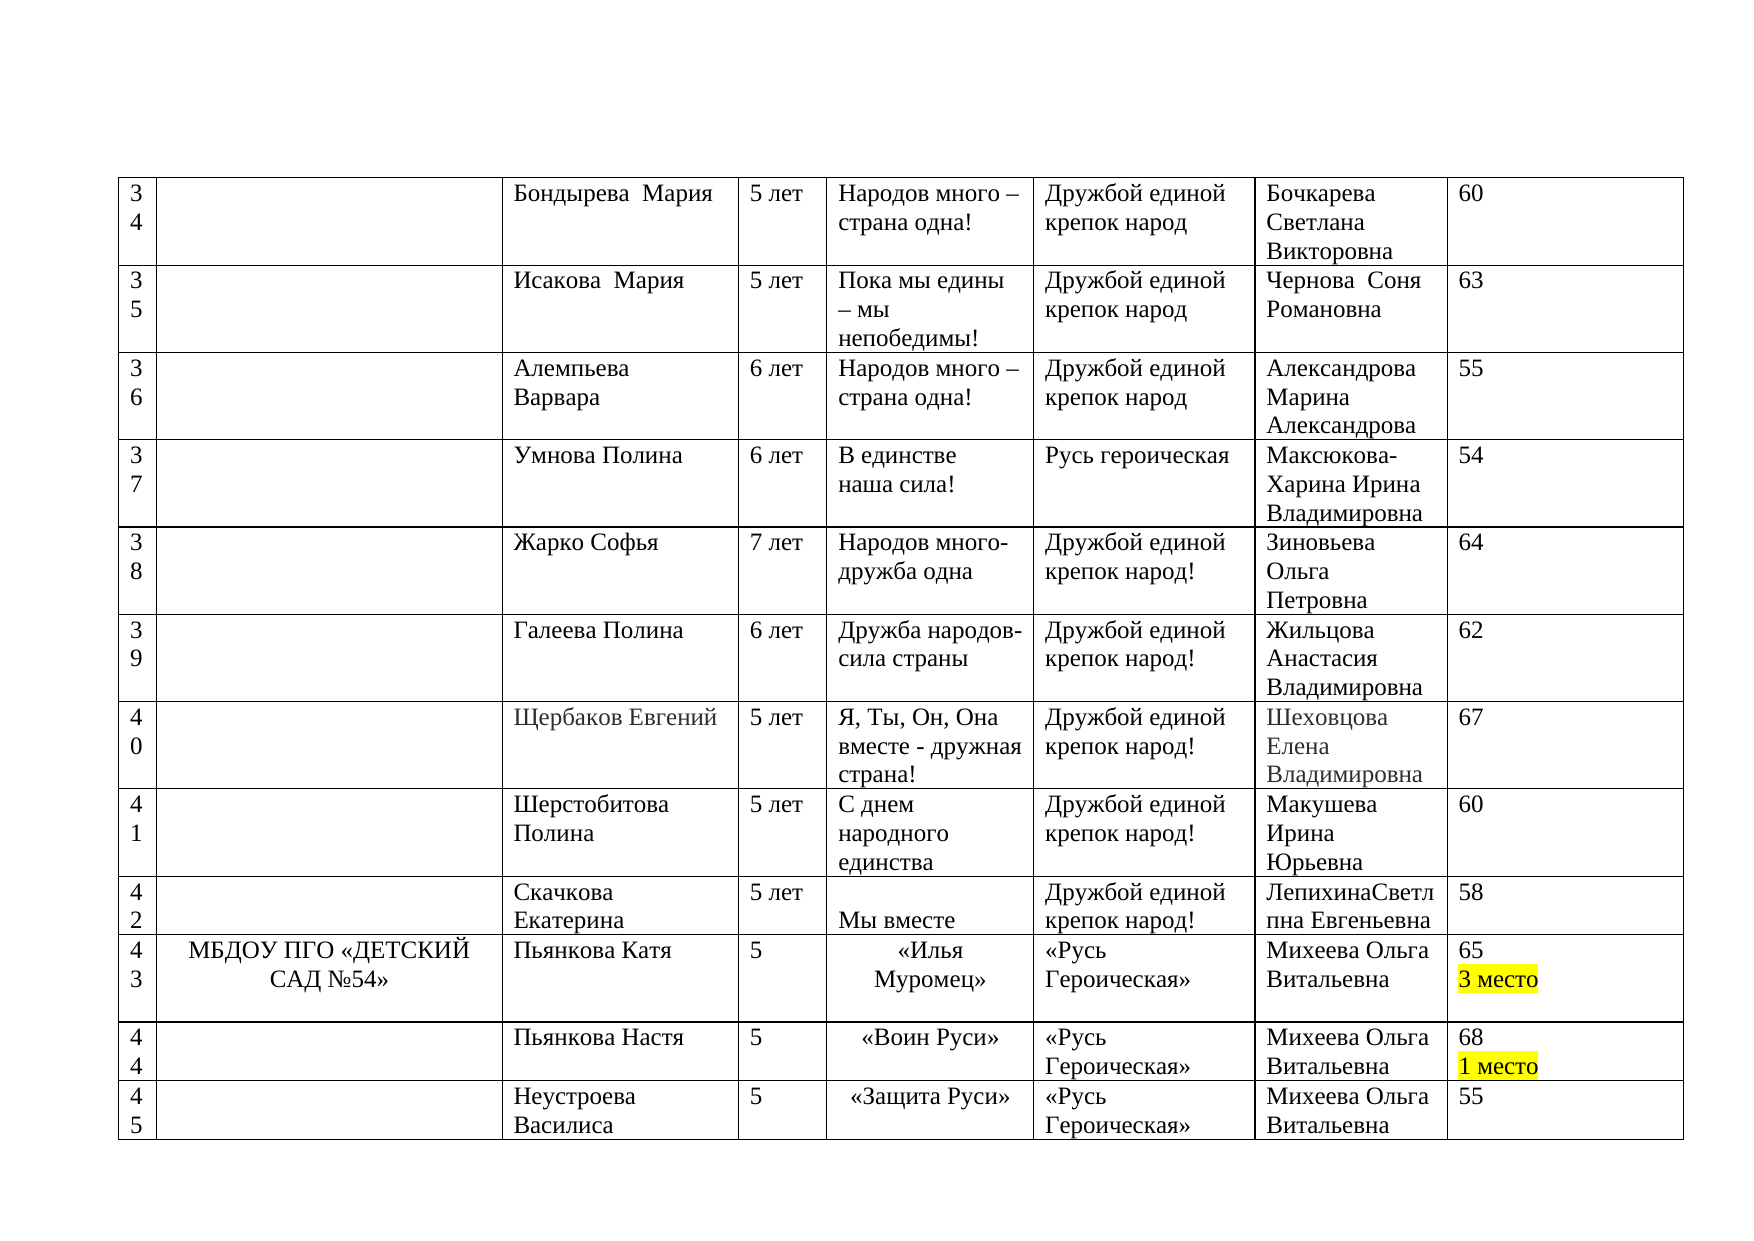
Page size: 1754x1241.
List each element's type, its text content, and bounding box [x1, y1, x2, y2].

table_cell [157, 353, 502, 439]
table_cell 62 [1448, 615, 1683, 701]
table_cell 40 [119, 702, 156, 788]
table_cell Макушева Ирина Юрьевна [1256, 789, 1447, 876]
table_cell Щербаков Евгений [503, 702, 738, 788]
table_cell Народов много – страна одна! [827, 353, 1033, 439]
table_cell Исакова Мария [503, 266, 738, 352]
table_cell 6 лет [739, 615, 826, 701]
table_cell Александрова Марина Александрова [1256, 353, 1447, 439]
table_cell Дружбой единой крепок народ! [1034, 877, 1254, 934]
table_cell С днем народного единства [827, 789, 1033, 876]
table_cell Дружбой единой крепок народ [1034, 353, 1254, 439]
table_cell Пока мы едины – мы непобедимы! [827, 266, 1033, 352]
table_cell «Воин Руси» [827, 1023, 1033, 1080]
table_cell Русь героическая [1034, 440, 1254, 526]
table_cell МБДОУ ПГО «ДЕТСКИЙ САД №54» [157, 935, 502, 1021]
table_cell Дружбой единой крепок народ! [1034, 702, 1254, 788]
table_cell Умнова Полина [503, 440, 738, 526]
table_cell 41 [119, 789, 156, 876]
table_cell Жильцова Анастасия Владимировна [1256, 615, 1447, 701]
table_cell Алемпьева Варвара [503, 353, 738, 439]
table_cell 7 лет [739, 528, 826, 614]
table_cell 55 [1448, 353, 1683, 439]
table_cell 37 [119, 440, 156, 526]
table_cell «Русь Героическая» [1034, 1023, 1254, 1080]
table_cell В единстве наша сила! [827, 440, 1033, 526]
table_cell Михеева Ольга Витальевна [1256, 1023, 1447, 1080]
table_cell 60 [1448, 789, 1683, 876]
table_cell Галеева Полина [503, 615, 738, 701]
table_cell 5 лет [739, 266, 826, 352]
table_cell [157, 702, 502, 788]
table_cell 5 лет [739, 789, 826, 876]
table_cell 45 [119, 1081, 156, 1138]
table_cell 38 [119, 528, 156, 614]
table_cell Шерстобитова Полина [503, 789, 738, 876]
table_cell Бочкарева Светлана Викторовна [1256, 178, 1447, 264]
table_cell 44 [119, 1023, 156, 1080]
table_cell 5 лет [739, 178, 826, 264]
table_cell [157, 178, 502, 264]
table_cell 58 [1448, 877, 1683, 934]
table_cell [1256, 1081, 1447, 1138]
table_cell 5 [739, 935, 826, 1021]
table_cell 6 лет [739, 353, 826, 439]
table_cell Дружбой единой крепок народ! [1034, 528, 1254, 614]
table_cell [157, 528, 502, 614]
table_cell ЛепихинаСветлпна Евгеньевна [1256, 877, 1447, 934]
table_cell Шеховцова Елена Владимировна [1256, 702, 1447, 788]
table_cell Мы вместе [827, 877, 1033, 934]
table_cell Народов много – страна одна! [827, 178, 1033, 264]
table_cell 34 [119, 178, 156, 264]
table_cell Неустроева Василиса [503, 1081, 738, 1138]
table_cell «Русь Героическая» [1034, 935, 1254, 1021]
table_cell [157, 615, 502, 701]
table_cell Михеева Ольга Витальевна [1256, 935, 1447, 1021]
table_cell 64 [1448, 528, 1683, 614]
table_cell Зиновьева Ольга Петровна [1256, 528, 1447, 614]
table_cell Дружбой единой крепок народ [1034, 266, 1254, 352]
table_cell «Защита Руси» [827, 1081, 1033, 1138]
table_cell [157, 266, 502, 352]
table_cell 63 [1448, 266, 1683, 352]
table_cell Дружбой единой крепок народ! [1034, 615, 1254, 701]
table_cell 60 [1448, 178, 1683, 264]
table_cell Чернова Соня Романовна [1256, 266, 1447, 352]
table_cell Пьянкова Настя [503, 1023, 738, 1080]
table_cell [157, 440, 502, 526]
table_cell «Илья Муромец» [827, 935, 1033, 1021]
table_cell 5 лет [739, 877, 826, 934]
table_cell 43 [119, 935, 156, 1021]
table_cell 36 [119, 353, 156, 439]
table_cell Дружбой единой крепок народ [1034, 178, 1254, 264]
table_cell Пьянкова Катя [503, 935, 738, 1021]
table_cell 54 [1448, 440, 1683, 526]
table_cell 67 [1448, 702, 1683, 788]
table_cell [157, 789, 502, 876]
table_cell Жарко Софья [503, 528, 738, 614]
table_cell Народов много- дружба одна [827, 528, 1033, 614]
table_cell Скачкова Екатерина [503, 877, 738, 934]
table_cell [157, 877, 502, 934]
table_cell Дружба народов- сила страны [827, 615, 1033, 701]
table_cell [157, 1023, 502, 1080]
table_cell «Русь Героическая» [1034, 1081, 1254, 1138]
table_cell 42 [119, 877, 156, 934]
table_cell Бондырева Мария [503, 178, 738, 264]
table_cell Максюкова-Харина Ирина Владимировна [1256, 440, 1447, 526]
table_cell 5 [739, 1081, 826, 1138]
table_cell 39 [119, 615, 156, 701]
table_cell 65 3 место [1448, 935, 1683, 1021]
table_cell Дружбой единой крепок народ! [1034, 789, 1254, 876]
table_cell 35 [119, 266, 156, 352]
table_cell [157, 1081, 502, 1138]
table_cell Я, Ты, Он, Она вместе - дружная страна! [827, 702, 1033, 788]
table_cell 68 1 место [1448, 1023, 1683, 1080]
table_cell 5 лет [739, 702, 826, 788]
table_cell 55 [1448, 1081, 1683, 1138]
table_cell 6 лет [739, 440, 826, 526]
table_cell 5 [739, 1023, 826, 1080]
